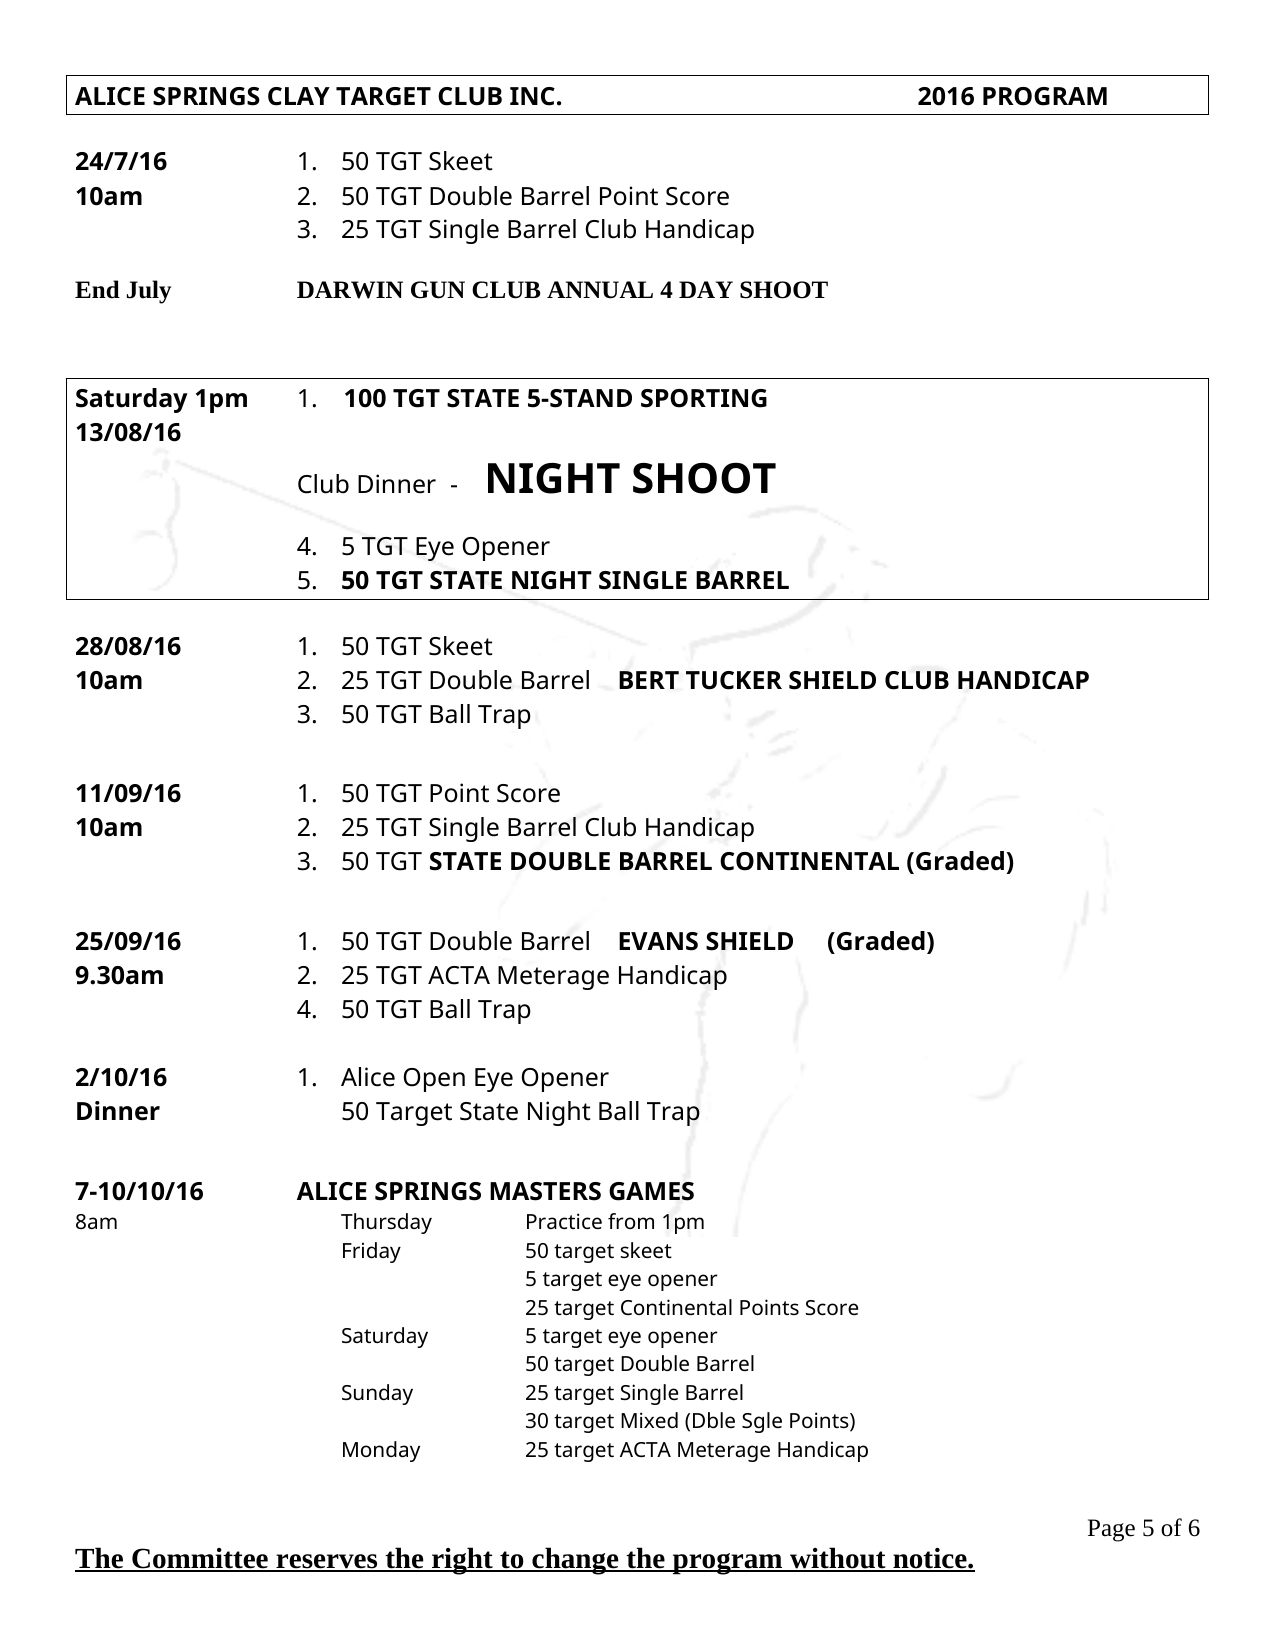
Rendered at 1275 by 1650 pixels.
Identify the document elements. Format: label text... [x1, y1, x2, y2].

text Dinner 50 Target State Night Ball Trap [75, 1094, 1200, 1128]
text 13/08/16 [75, 415, 1200, 449]
text 7-10/10/16 ALICE SPRINGS MASTERS GAMES [75, 1173, 1200, 1207]
text Sunday 25 target Single Barrel [75, 1378, 1200, 1406]
text 5 target eye opener [75, 1264, 1200, 1293]
text Club Dinner - NIGHT SHOOT [75, 449, 1200, 506]
text 8am Thursday Practice from 1pm [75, 1207, 1200, 1236]
text 11/09/16 1. 50 TGT Point Score [75, 776, 1200, 810]
text Saturday 1pm 1. 100 TGT STATE 5-STAND SPORTING [67, 379, 1208, 415]
text 24/7/16 1. 50 TGT Skeet [75, 144, 1200, 178]
text 3. 25 TGT Single Barrel Club Handicap [75, 212, 1200, 246]
text 3. 50 TGT STATE DOUBLE BARREL CONTINENTAL (Graded) [75, 844, 1200, 878]
text End July DARWIN GUN CLUB ANNUAL 4 DAY SHOOT [75, 275, 1200, 304]
text 25/09/16 1. 50 TGT Double Barrel EVANS SHIELD (Graded) [75, 923, 1200, 958]
text Friday 50 target skeet [75, 1236, 1200, 1264]
text 3. 50 TGT Ball Trap [75, 696, 1200, 731]
text 10am 2. 25 TGT Single Barrel Club Handicap [75, 810, 1200, 844]
text 25 target Continental Points Score [75, 1293, 1200, 1321]
text 10am 2. 25 TGT Double Barrel BERT TUCKER SHIELD CLUB HANDICAP [75, 662, 1200, 696]
text 28/08/16 1. 50 TGT Skeet [75, 628, 1200, 662]
text 5. 50 TGT STATE NIGHT SINGLE BARREL [67, 559, 1208, 599]
text 2/10/16 1. Alice Open Eye Opener [75, 1060, 1200, 1094]
text Saturday 5 target eye opener [75, 1321, 1200, 1349]
text 50 target Double Barrel [75, 1349, 1200, 1378]
text Monday 25 target ACTA Meterage Handicap [75, 1435, 1200, 1463]
text 4. 50 TGT Ball Trap [75, 992, 1200, 1026]
subtitle 4. 5 TGT Eye Opener [75, 529, 1200, 559]
text 30 target Mixed (Dble Sgle Points) [75, 1406, 1200, 1435]
text 10am 2. 50 TGT Double Barrel Point Score [75, 178, 1200, 212]
text 9.30am 2. 25 TGT ACTA Meterage Handicap [75, 958, 1200, 992]
